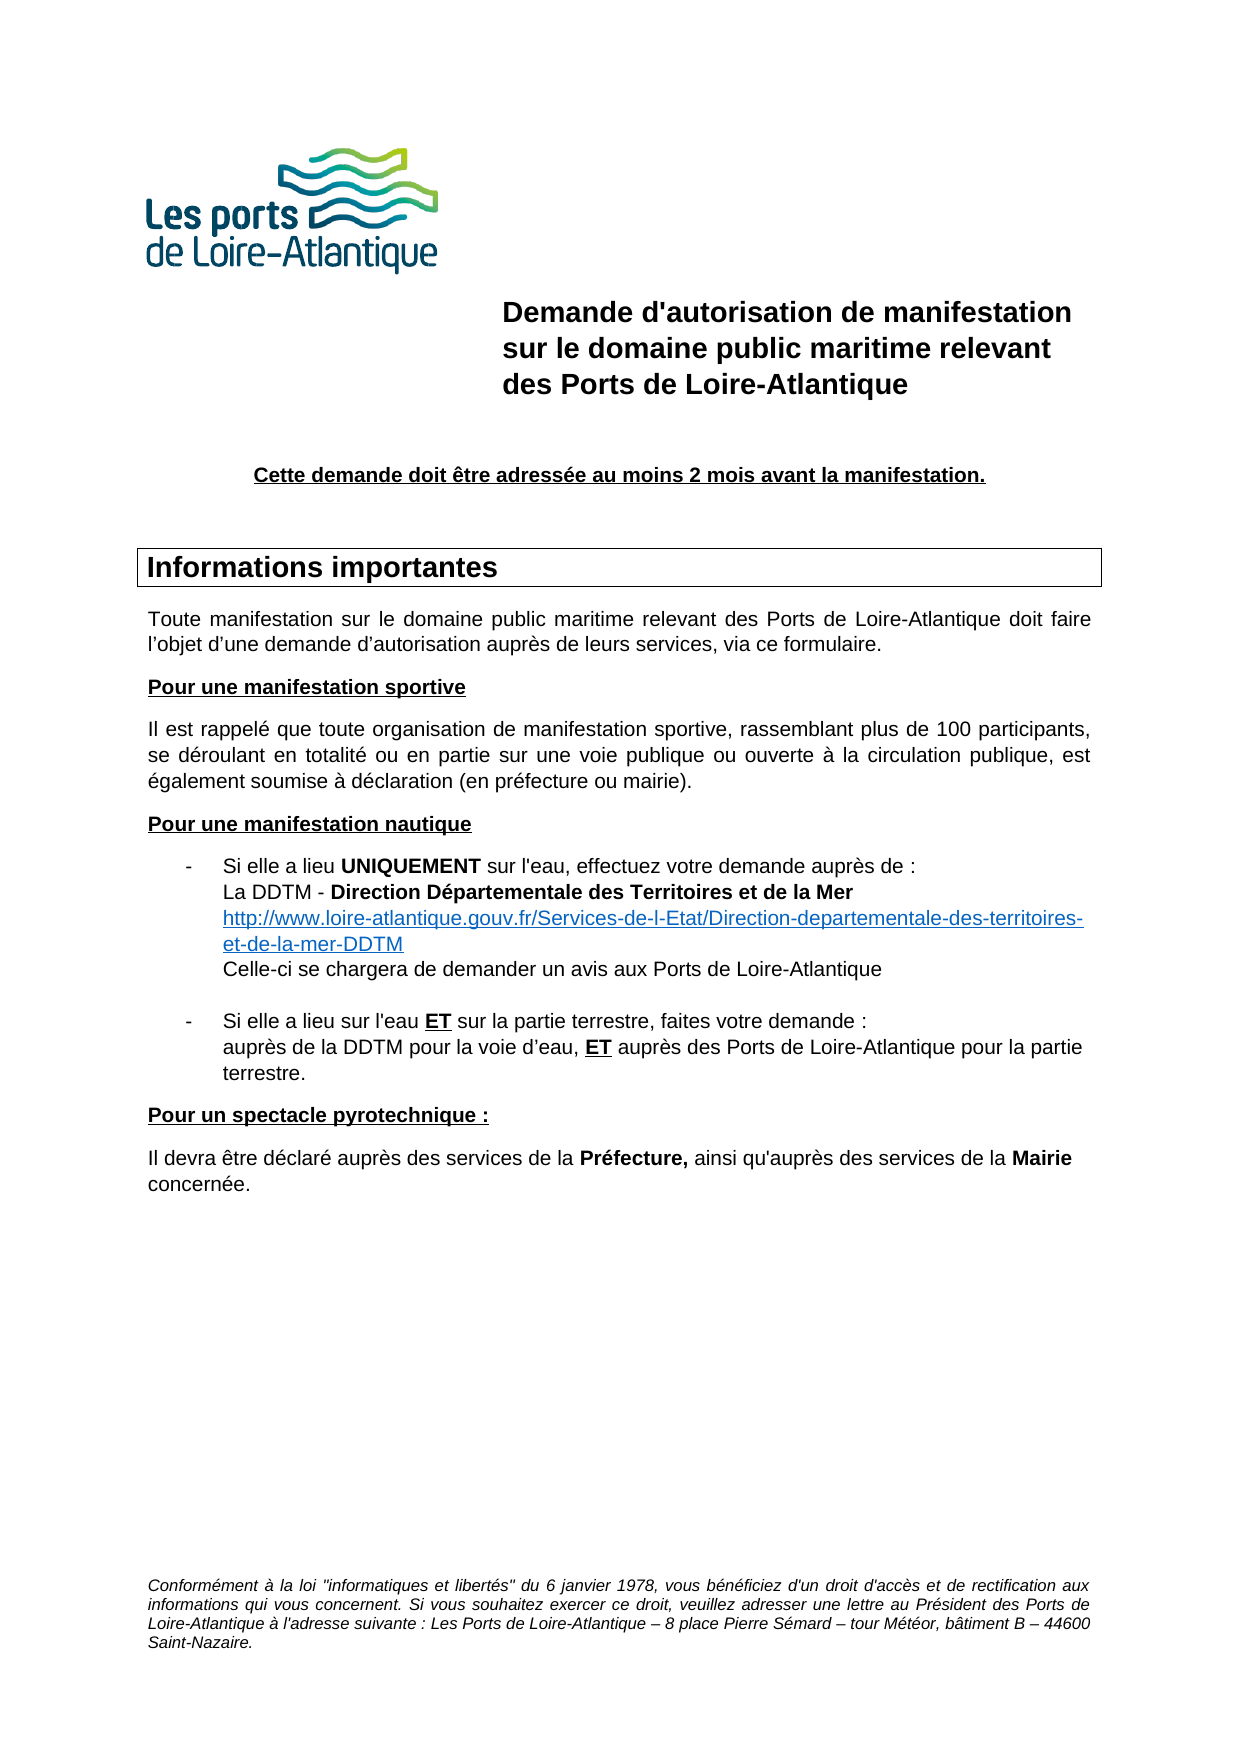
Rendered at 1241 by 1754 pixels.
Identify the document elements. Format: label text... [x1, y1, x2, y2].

list La DDTM - Direction Départementale des Territoires et de la Mer [223, 880, 1092, 904]
text Demande d'autorisation de manifestation sur le domaine public maritime relevant des Ports de Loire-Atlantique [502, 295, 1092, 401]
picture [320, 221, 365, 229]
list http://www.loire-atlantique.gouv.fr/Services-de-l-Etat/Direction-departementale-des-territoires-et-de-la-mer-DDTM [223, 906, 1092, 955]
text Pour une manifestation sportive [148, 675, 1092, 699]
text Informations importantes [138, 549, 1101, 586]
list Celle-ci se chargera de demander un avis aux Ports de Loire-Atlantique [223, 957, 1092, 981]
text Pour un spectacle pyrotechnique : [148, 1103, 1092, 1127]
picture [277, 147, 438, 229]
text Cette demande doit être adressée au moins 2 mois avant la manifestation. [147, 462, 1092, 486]
text Toute manifestation sur le domaine public maritime relevant des Ports de Loire-Atlantique doit faire l’objet d’une demande d’autorisation auprès de leurs services, via ce formulaire. [148, 606, 1092, 656]
text Il devra être déclaré auprès des services de la Préfecture, ainsi qu'auprès des services de la Mairie concernée. [148, 1146, 1092, 1195]
list auprès de la DDTM pour la voie d’eau, ET auprès des Ports de Loire-Atlantique pour la partie terrestre. [223, 1035, 1092, 1084]
text Pour une manifestation nautique [148, 811, 1092, 835]
list Si elle a lieu sur l'eau ET sur la partie terrestre, faites votre demande : [185, 1009, 1092, 1033]
text Il est rappelé que toute organisation de manifestation sportive, rassemblant plus de 100 participants, se déroulant en totalité ou en partie sur une voie publique ou ouverte à la circulation publique, est également soumise à déclaration (en préfecture ou mairie). [148, 717, 1092, 793]
list Si elle a lieu UNIQUEMENT sur l'eau, effectuez votre demande auprès de : [185, 854, 1092, 878]
